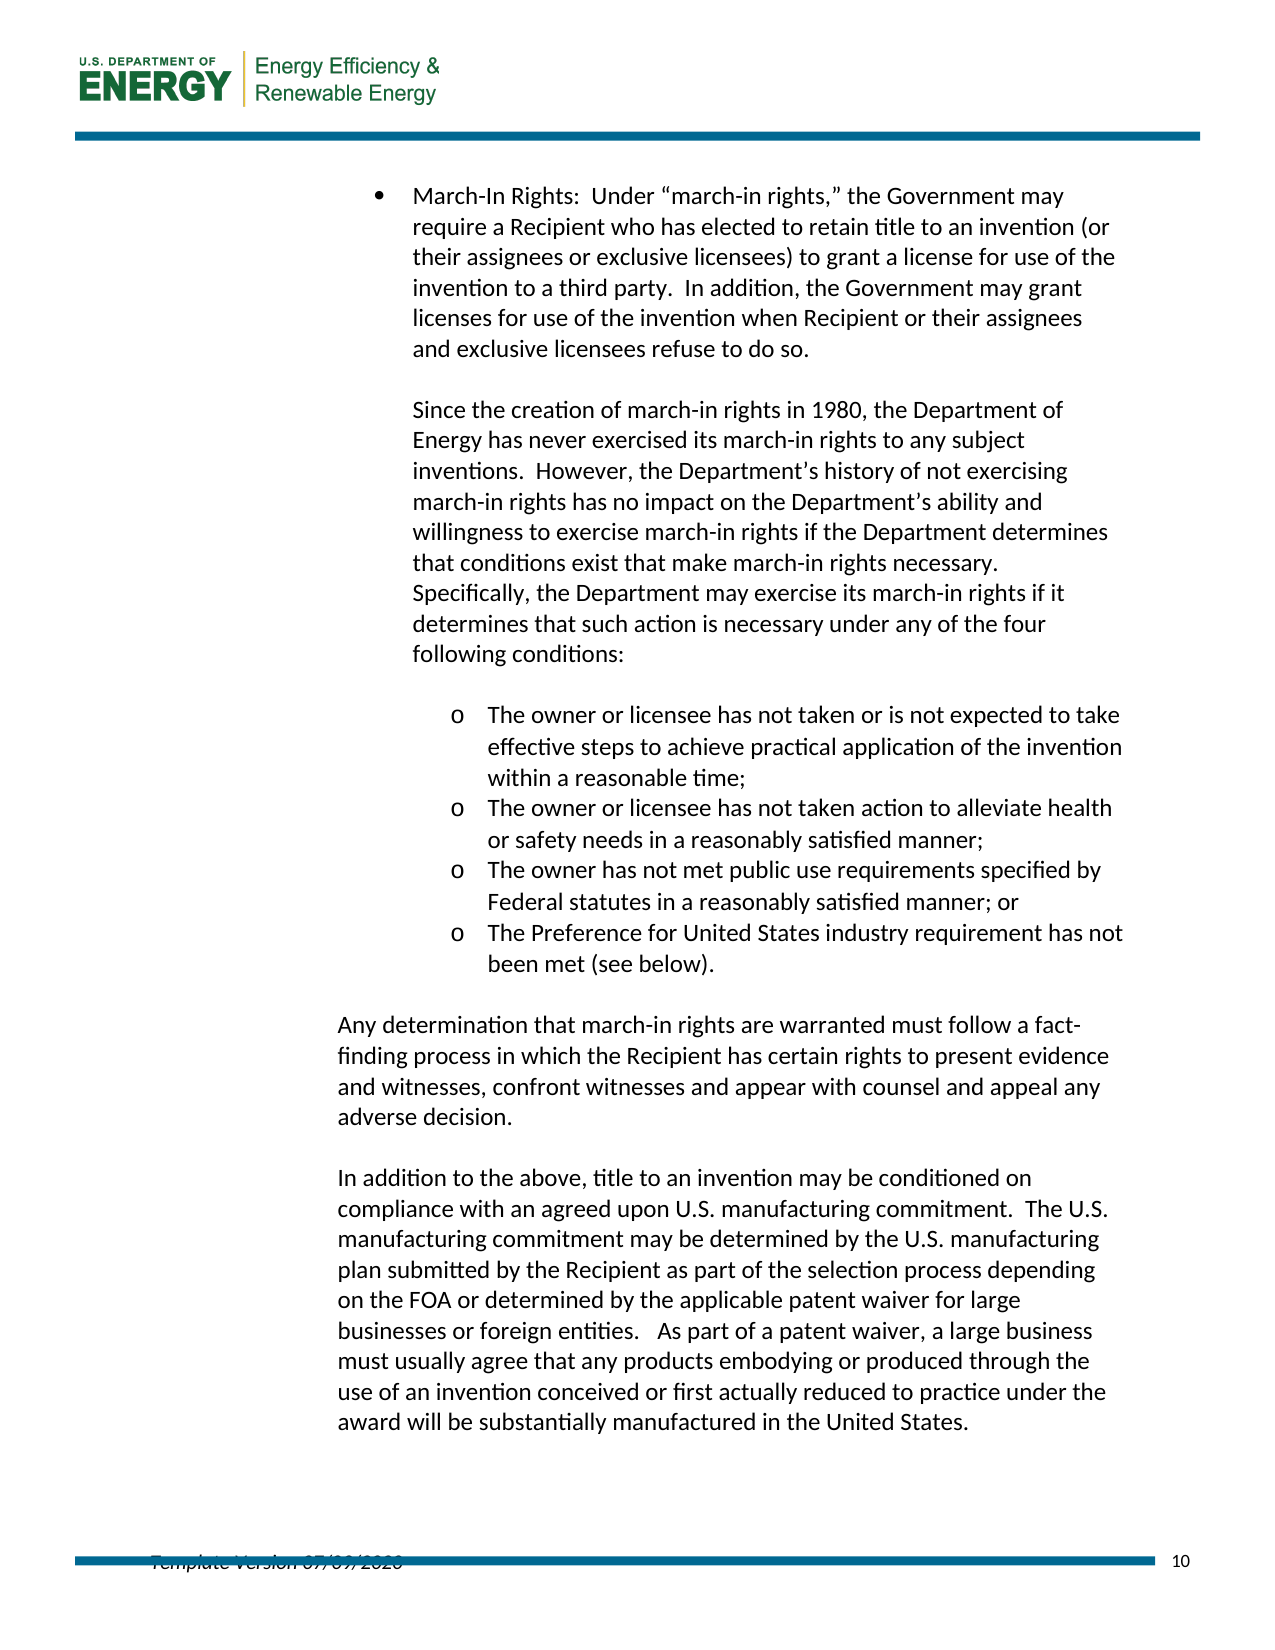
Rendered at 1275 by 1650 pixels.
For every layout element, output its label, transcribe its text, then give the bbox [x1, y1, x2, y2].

list The Preference for United States industry requirement has not been met (see below). [450, 917, 1125, 979]
text In addition to the above, title to an invention may be conditioned on compliance with an agreed upon U.S. manufacturing commitment. The U.S. manufacturing commitment may be determined by the U.S. manufacturing plan submitted by the Recipient as part of the selection process depending on the FOA or determined by the applicable patent waiver for large businesses or foreign entities. As part of a patent waiver, a large business must usually agree that any products embodying or produced through the use of an invention conceived or first actually reduced to practice under the award will be substantially manufactured in the United States. [337, 1162, 1125, 1437]
list The owner or licensee has not taken action to alleviate health or safety needs in a reasonably satisfied manner; [450, 792, 1125, 854]
list March-In Rights: Under “march-in rights,” the Government may require a Recipient who has elected to retain title to an invention (or their assignees or exclusive licensees) to grant a license for use of the invention to a third party. In addition, the Government may grant licenses for use of the invention when Recipient or their assignees and exclusive licensees refuse to do so. [375, 181, 1125, 364]
text Any determination that march-in rights are warranted must follow a fact-finding process in which the Recipient has certain rights to present evidence and witnesses, confront witnesses and appear with counsel and appeal any adverse decision. [337, 1009, 1125, 1132]
picture [79, 51, 439, 107]
list The owner has not met public use requirements specified by Federal statutes in a reasonably satisfied manner; or [450, 854, 1125, 917]
list The owner or licensee has not taken or is not expected to take effective steps to achieve practical application of the invention within a reasonable time; [450, 699, 1125, 792]
text Since the creation of march-in rights in 1980, the Department of Energy has never exercised its march-in rights to any subject inventions. However, the Department’s history of not exercising march-in rights has no impact on the Department’s ability and willingness to exercise march-in rights if the Department determines that conditions exist that make march-in rights necessary. Specifically, the Department may exercise its march-in rights if it determines that such action is necessary under any of the four following conditions: [412, 394, 1125, 669]
